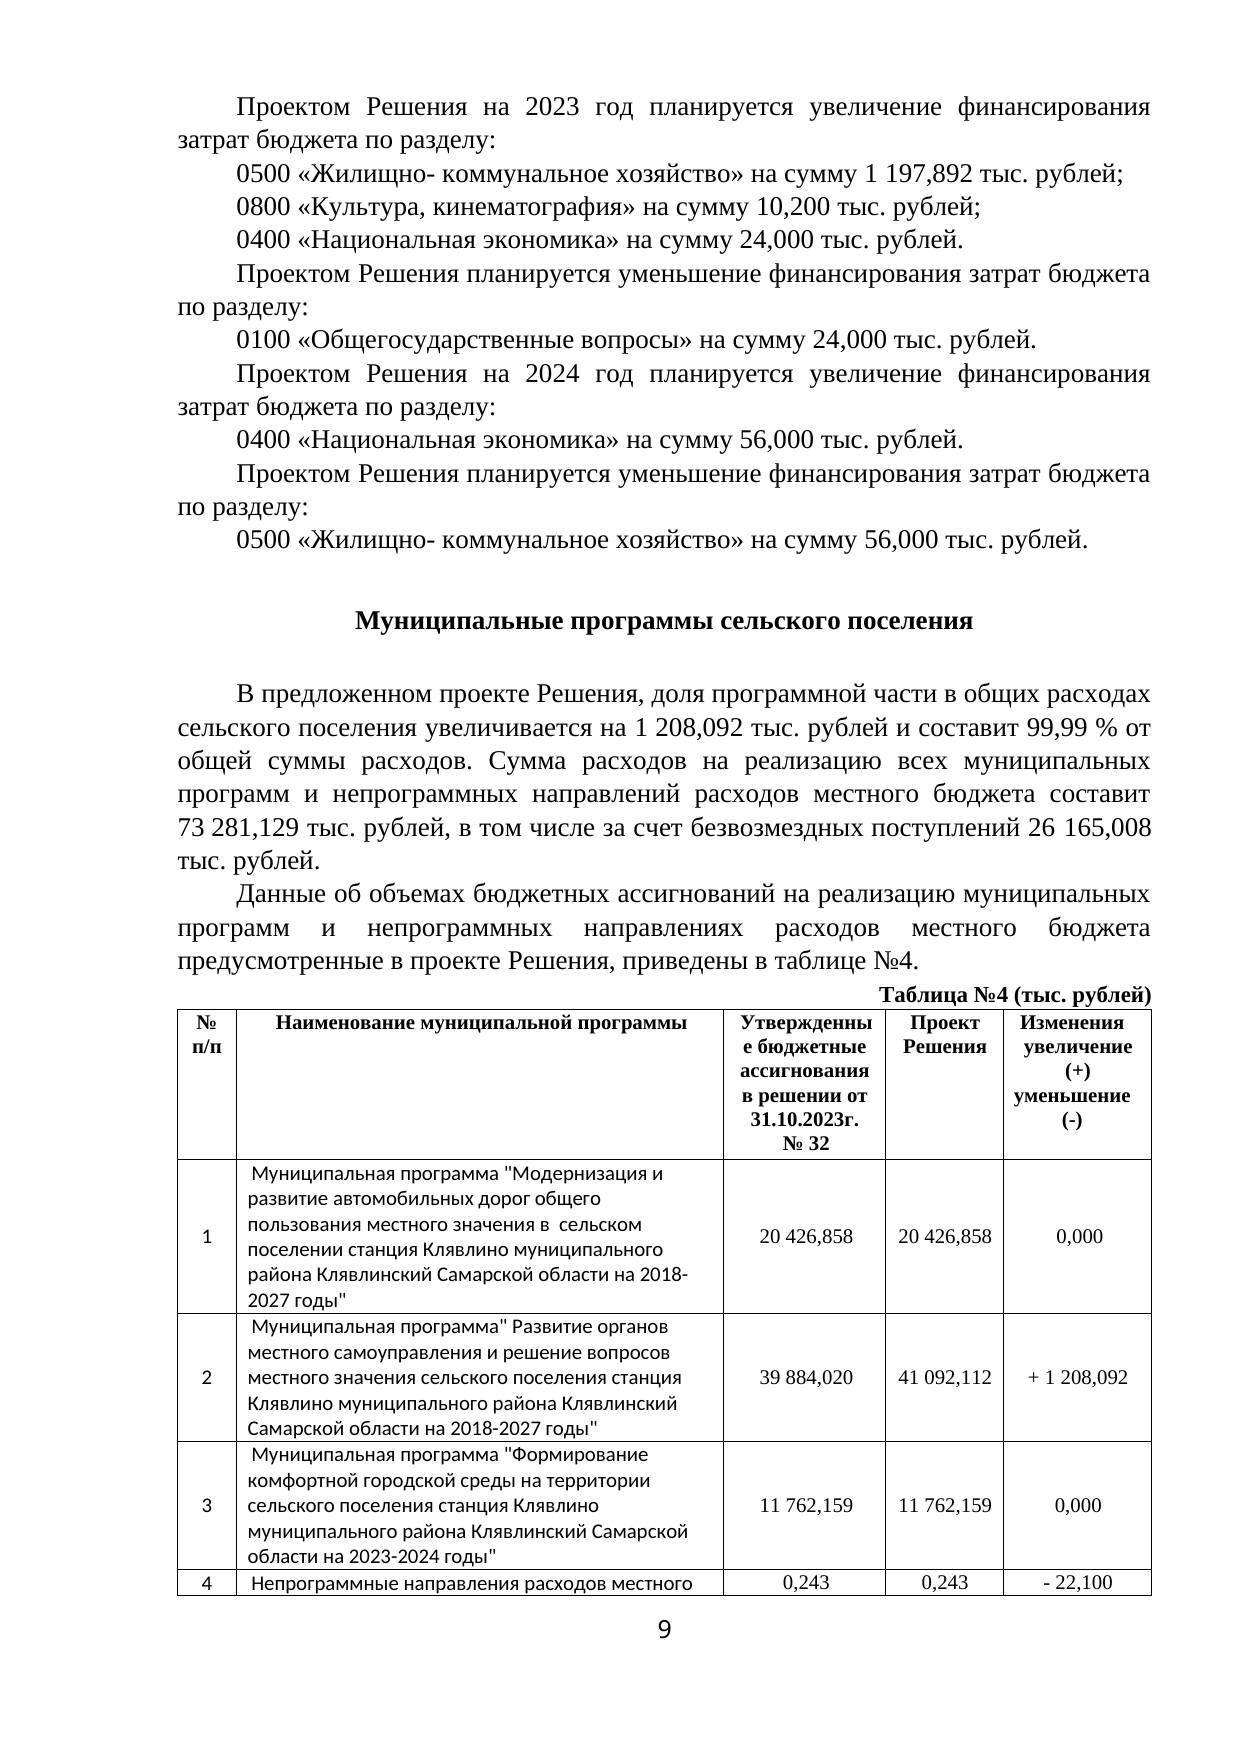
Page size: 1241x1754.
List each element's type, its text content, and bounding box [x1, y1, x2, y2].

text Таблица №4 (тыс. рублей) [177, 976, 1152, 1009]
table_cell 41 092,112 [886, 1314, 1003, 1441]
text Проектом Решения планируется уменьшение финансирования затрат бюджета по разделу: [177, 255, 1152, 322]
table_cell Муниципальная программа "Формирование комфортной городской среды на территории сельского поселения станция Клявлино муниципального района Клявлинский Самарской области на 2023-2024 годы" [237, 1442, 723, 1569]
table_cell 4 [178, 1570, 236, 1595]
table_cell 20 426,858 [724, 1160, 885, 1312]
table_cell 0,243 [724, 1570, 885, 1595]
text 0400 «Национальная экономика» на сумму 24,000 тыс. рублей. [177, 222, 1152, 255]
table_header № п/п [178, 1010, 236, 1159]
table_cell 20 426,858 [886, 1160, 1003, 1312]
text 0500 «Жилищно- коммунальное хозяйство» на сумму 1 197,892 тыс. рублей; [177, 155, 1152, 189]
table_header Наименование муниципальной программы [237, 1010, 723, 1159]
text 0500 «Жилищно- коммунальное хозяйство» на сумму 56,000 тыс. рублей. [177, 522, 1152, 555]
table_cell 11 762,159 [724, 1442, 885, 1569]
table_header Проект Решения [886, 1010, 1003, 1159]
text В предложенном проекте Решения, доля программной части в общих расходах сельского поселения увеличивается на 1 208,092 тыс. рублей и составит 99,99 % от общей суммы расходов. Сумма расходов на реализацию всех муниципальных программ и непрограммных направлений расходов местного бюджета составит 73 281,129 тыс. рублей, в том числе за счет безвозмездных поступлений 26 165,008 тыс. рублей. [177, 676, 1152, 876]
text Проектом Решения на 2023 год планируется увеличение финансирования затрат бюджета по разделу: [177, 89, 1152, 155]
table_cell 0,243 [886, 1570, 1003, 1595]
text Муниципальные программы сельского поселения [177, 603, 1152, 636]
text 0400 «Национальная экономика» на сумму 56,000 тыс. рублей. [177, 422, 1152, 455]
text 0800 «Культура, кинематография» на сумму 10,200 тыс. рублей; [177, 189, 1152, 222]
table_header Утвержденные бюджетные ассигнования в решении от 31.10.2023г. № 32 [724, 1010, 885, 1159]
table_cell + 1 208,092 [1004, 1314, 1151, 1441]
table_cell 3 [178, 1442, 236, 1569]
table_cell 1 [178, 1160, 236, 1312]
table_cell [237, 1570, 723, 1595]
table_cell 0,000 [1004, 1442, 1151, 1569]
table_cell Муниципальная программа" Развитие органов местного самоуправления и решение вопросов местного значения сельского поселения станция Клявлино муниципального района Клявлинский Самарской области на 2018-2027 годы" [237, 1314, 723, 1441]
text 0100 «Общегосударственные вопросы» на сумму 24,000 тыс. рублей. [177, 322, 1152, 355]
text Проектом Решения планируется уменьшение финансирования затрат бюджета по разделу: [177, 455, 1152, 522]
table_cell Муниципальная программа "Модернизация и развитие автомобильных дорог общего пользования местного значения в сельском поселении станция Клявлино муниципального района Клявлинский Самарской области на 2018-2027 годы" [237, 1160, 723, 1312]
table_cell 2 [178, 1314, 236, 1441]
table_header Изменения увеличение (+) уменьшение (-) [1004, 1010, 1151, 1159]
text Данные об объемах бюджетных ассигнований на реализацию муниципальных программ и непрограммных направлениях расходов местного бюджета предусмотренные в проекте Решения, приведены в таблице №4. [177, 876, 1152, 976]
table_cell 0,000 [1004, 1160, 1151, 1312]
table_cell - 22,100 [1004, 1570, 1151, 1595]
table_cell 39 884,020 [724, 1314, 885, 1441]
text Проектом Решения на 2024 год планируется увеличение финансирования затрат бюджета по разделу: [177, 355, 1152, 422]
table_cell 11 762,159 [886, 1442, 1003, 1569]
